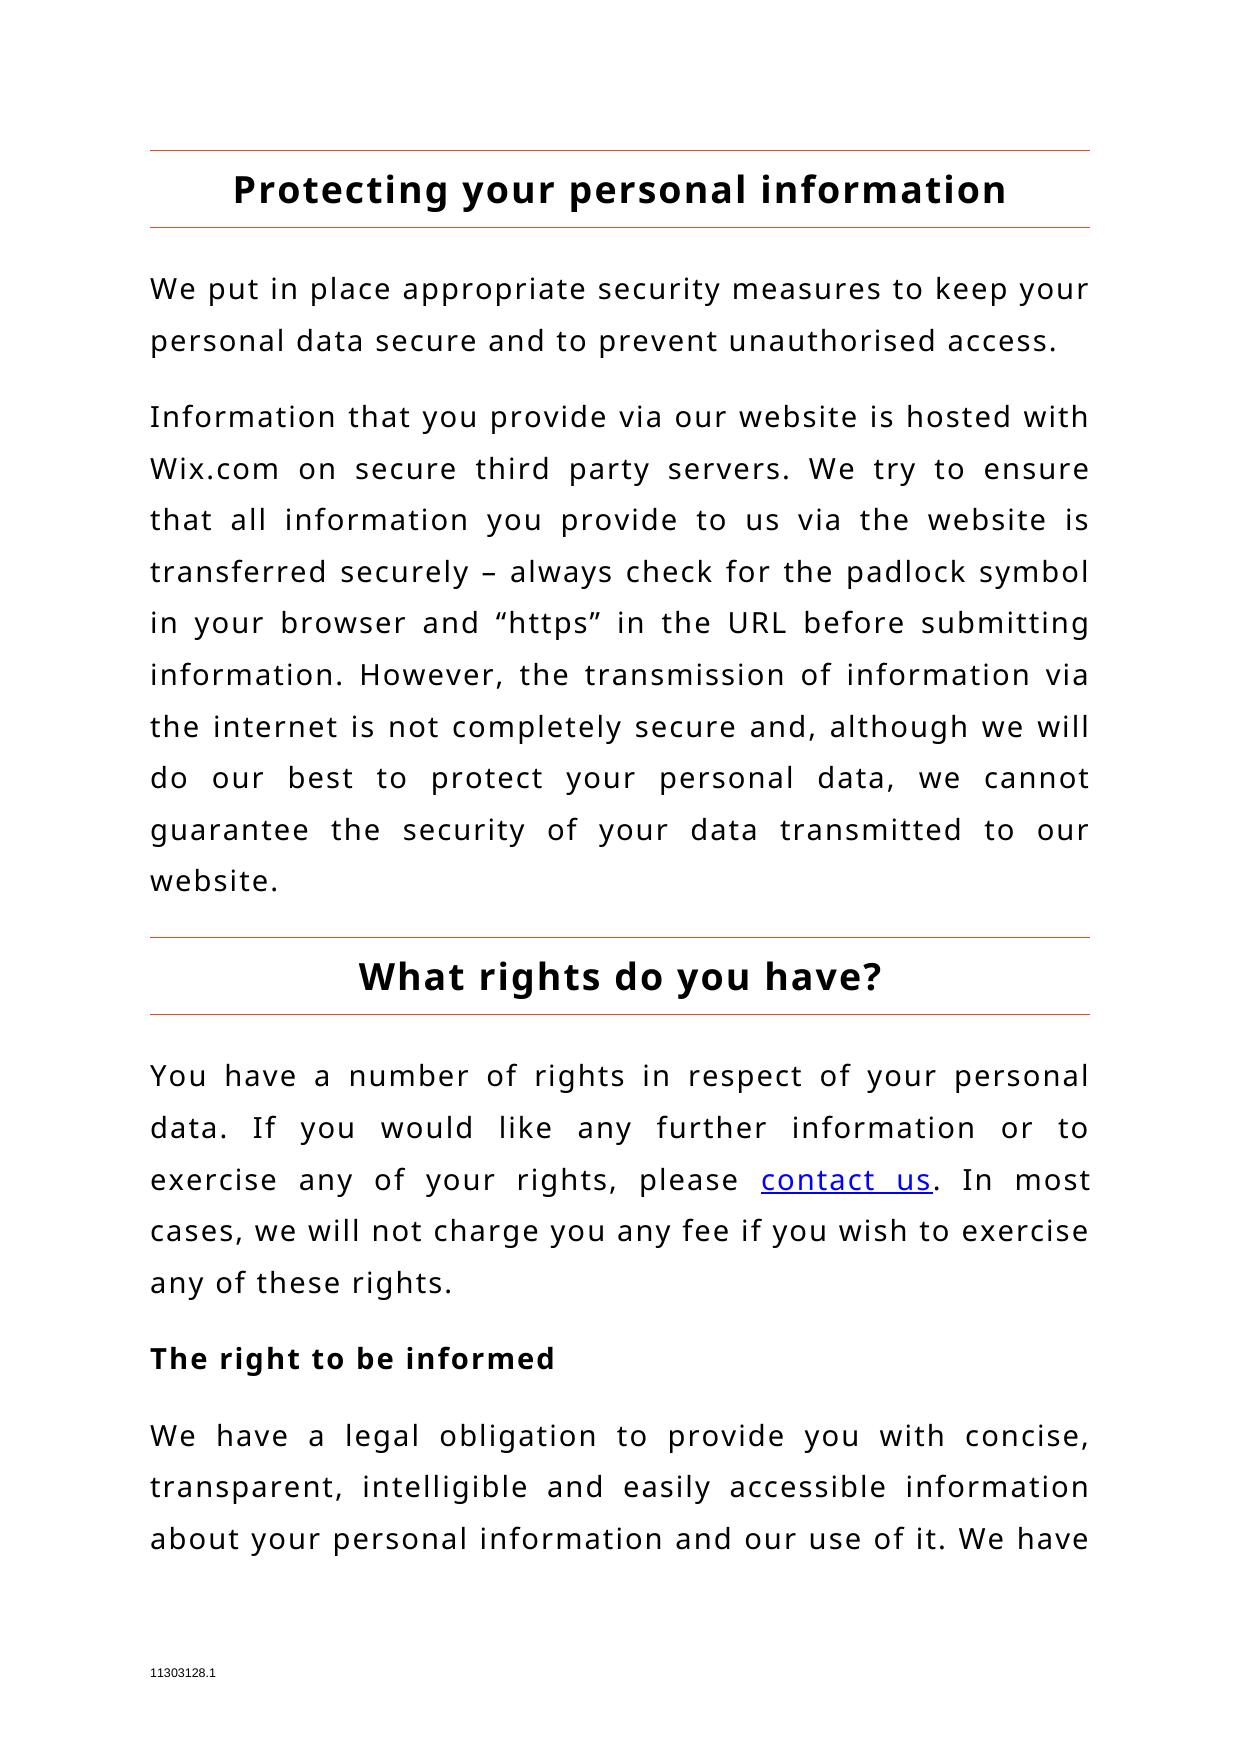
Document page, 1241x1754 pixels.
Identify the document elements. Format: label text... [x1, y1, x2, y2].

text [150, 1415, 1090, 1558]
text You have a number of rights in respect of your personal data. If you would like any further information or to exercise any of your rights, please contact us. In most cases, we will not charge you any fee if you wish to exercise any of these rights. [150, 1056, 1090, 1302]
text Information that you provide via our website is hosted with Wix.com on secure third party servers. We try to ensure that all information you provide to us via the website is transferred securely – always check for the padlock symbol in your browser and “https” in the URL before submitting information. However, the transmission of information via the internet is not completely secure and, although we will do our best to protect your personal data, we cannot guarantee the security of your data transmitted to our website. [150, 397, 1090, 900]
text Protecting your personal information [150, 151, 1090, 227]
text The right to be informed [150, 1338, 1090, 1378]
text What rights do you have? [150, 938, 1090, 1014]
text We put in place appropriate security measures to keep your personal data secure and to prevent unauthorised access. [150, 268, 1090, 360]
